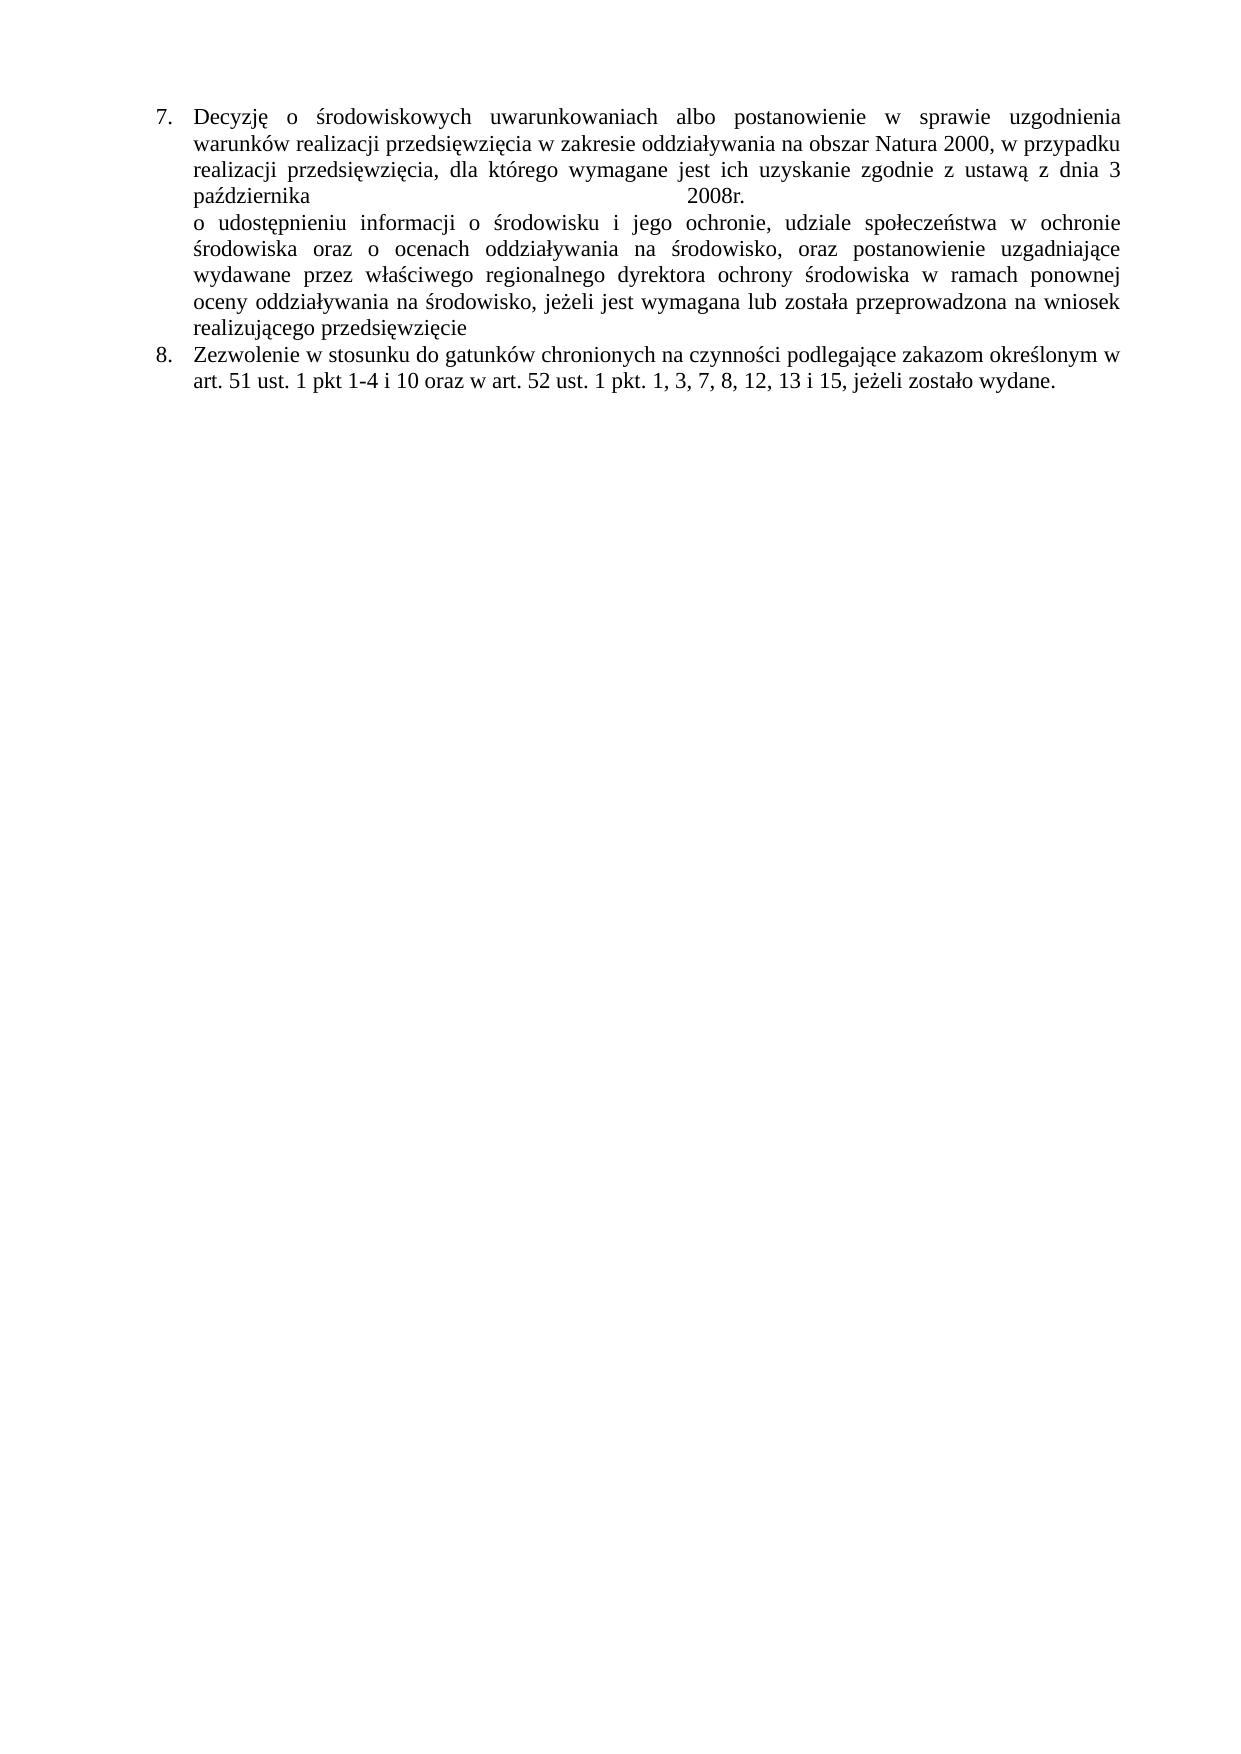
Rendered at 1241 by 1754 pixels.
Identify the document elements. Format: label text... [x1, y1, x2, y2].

list Zezwolenie w stosunku do gatunków chronionych na czynności podlegające zakazom określonym w art. 51 ust. 1 pkt 1-4 i 10 oraz w art. 52 ust. 1 pkt. 1, 3, 7, 8, 12, 13 i 15, jeżeli zostało wydane. [156, 341, 1122, 393]
list Decyzję o środowiskowych uwarunkowaniach albo postanowienie w sprawie uzgodnienia warunków realizacji przedsięwzięcia w zakresie oddziaływania na obszar Natura 2000, w przypadku realizacji przedsięwzięcia, dla którego wymagane jest ich uzyskanie zgodnie z ustawą z dnia 3 października 2008r. o udostępnieniu informacji o środowisku i jego ochronie, udziale społeczeństwa w ochronie środowiska oraz o ocenach oddziaływania na środowisko, oraz postanowienie uzgadniające wydawane przez właściwego regionalnego dyrektora ochrony środowiska w ramach ponownej oceny oddziaływania na środowisko, jeżeli jest wymagana lub została przeprowadzona na wniosek realizującego przedsięwzięcie [156, 103, 1122, 341]
